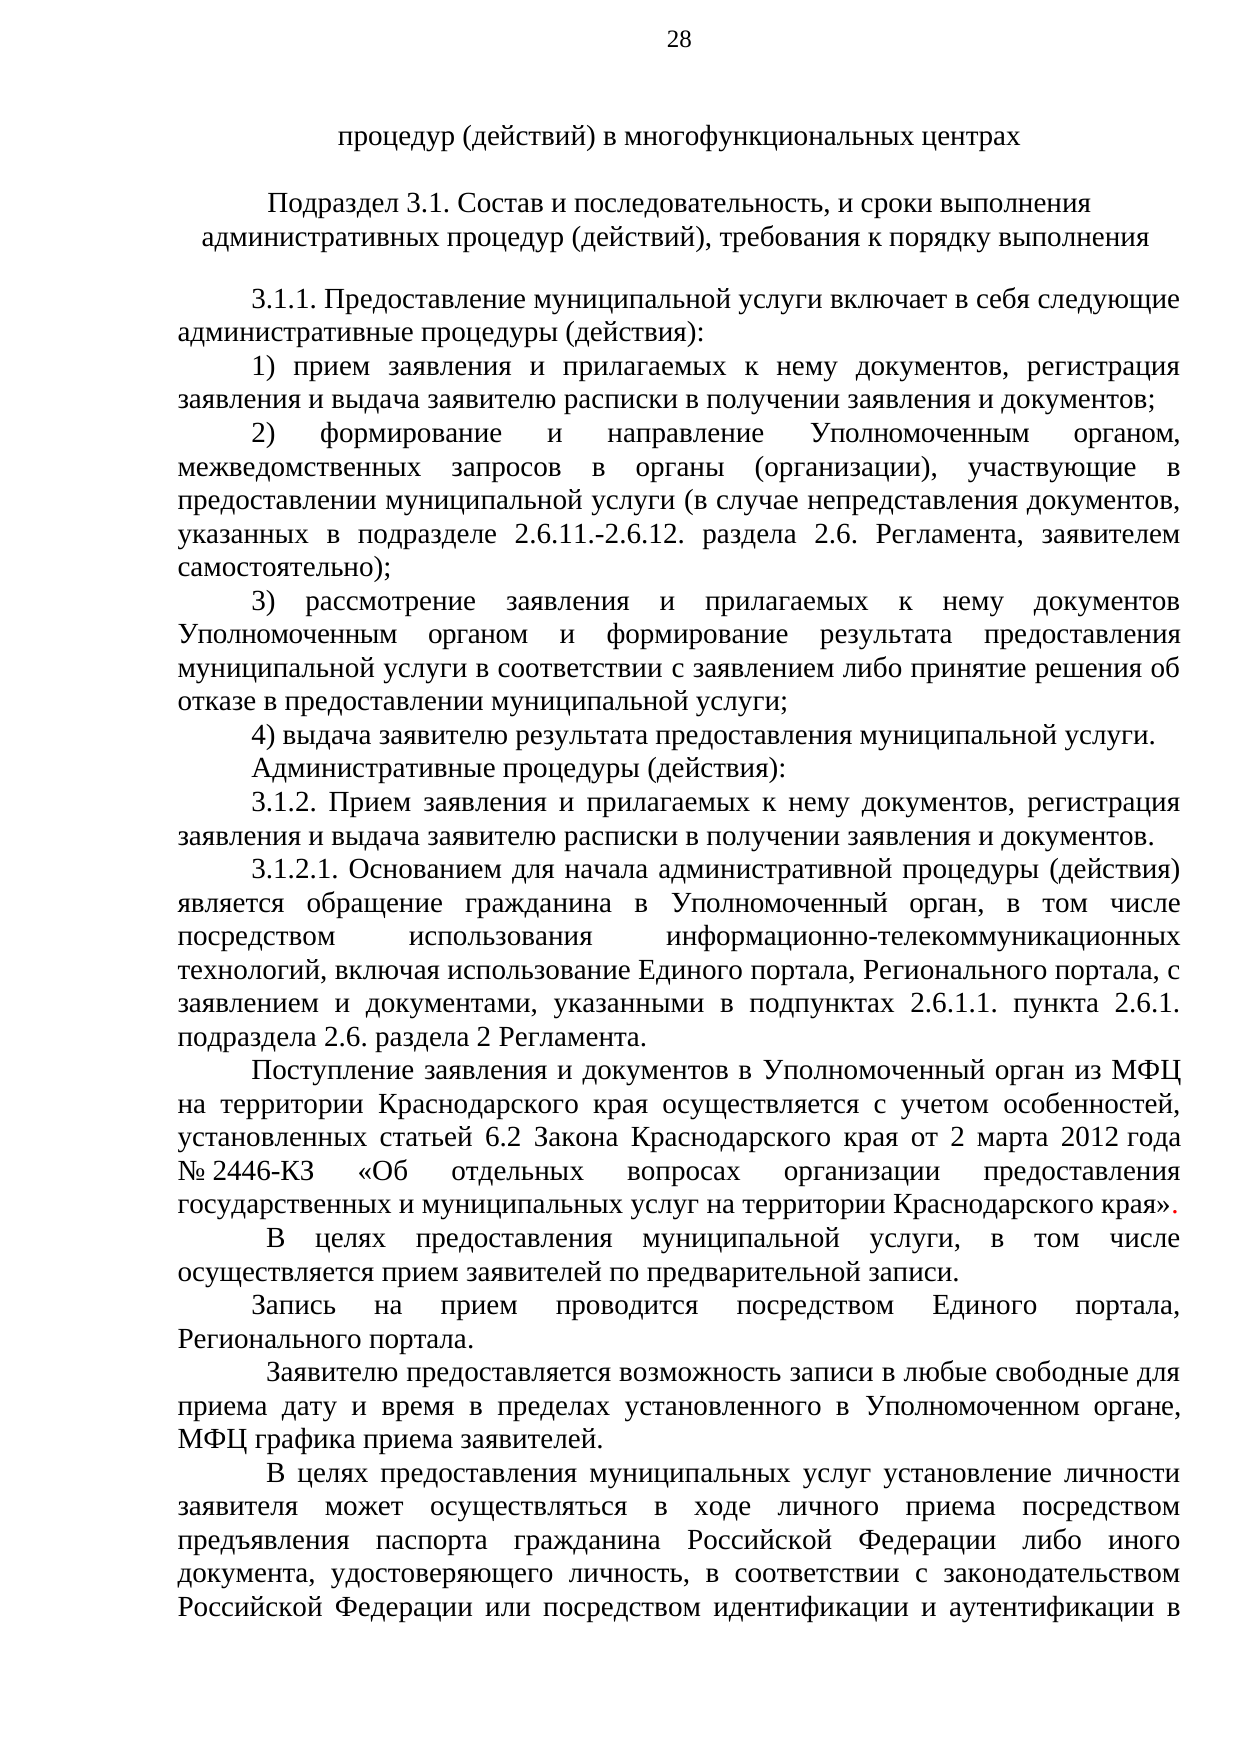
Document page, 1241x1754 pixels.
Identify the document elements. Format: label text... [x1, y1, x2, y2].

text 2) формирование и направление Уполномоченным органом, межведомственных запросов в органы (организации), участвующие в предоставлении муниципальной услуги (в случае непредставления документов, указанных в подразделе 2.6.11.-2.6.12. раздела 2.6. Регламента, заявителем самостоятельно); [177, 415, 1181, 583]
text 1) прием заявления и прилагаемых к нему документов, регистрация заявления и выдача заявителю расписки в получении заявления и документов; [177, 348, 1181, 415]
text 3.1.1. Предоставление муниципальной услуги включает в себя следующие административные процедуры (действия): [177, 281, 1181, 348]
text 3.1.2. Прием заявления и прилагаемых к нему документов, регистрация заявления и выдача заявителю расписки в получении заявления и документов. [177, 784, 1181, 851]
text 3) рассмотрение заявления и прилагаемых к нему документов Уполномоченным органом и формирование результата предоставления муниципальной услуги в соответствии с заявлением либо принятие решения об отказе в предоставлении муниципальной услуги; [177, 583, 1181, 717]
text 4) выдача заявителю результата предоставления муниципальной услуги. [177, 717, 1181, 751]
text Запись на прием проводится посредством Единого портала, Регионального портала. [177, 1287, 1181, 1354]
text Административные процедуры (действия): [177, 751, 1181, 784]
text В целях предоставления муниципальной услуги, в том числе осуществляется прием заявителей по предварительной записи. [177, 1220, 1181, 1287]
text Подраздел 3.1. Состав и последовательность, и сроки выполнения административных процедур (действий), требования к порядку выполнения [177, 185, 1181, 281]
text Заявителю предоставляется возможность записи в любые свободные для приема дату и время в пределах установленного в Уполномоченном органе, МФЦ графика приема заявителей. [177, 1354, 1181, 1455]
text 3.1.2.1. Основанием для начала административной процедуры (действия) является обращение гражданина в Уполномоченный орган, в том числе посредством использования информационно-телекоммуникационных технологий, включая использование Единого портала, Регионального портала, с заявлением и документами, указанными в подпунктах 2.6.1.1. пункта 2.6.1. подраздела 2.6. раздела 2 Регламента. [177, 851, 1181, 1052]
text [177, 118, 1181, 152]
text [177, 1455, 1181, 1623]
text Поступление заявления и документов в Уполномоченный орган из МФЦ на территории Краснодарского края осуществляется с учетом особенностей, установленных статьей 6.2 Закона Краснодарского края от 2 марта 2012 года № 2446-КЗ «Об отдельных вопросах организации предоставления государственных и муниципальных услуг на территории Краснодарского края». [177, 1052, 1181, 1153]
